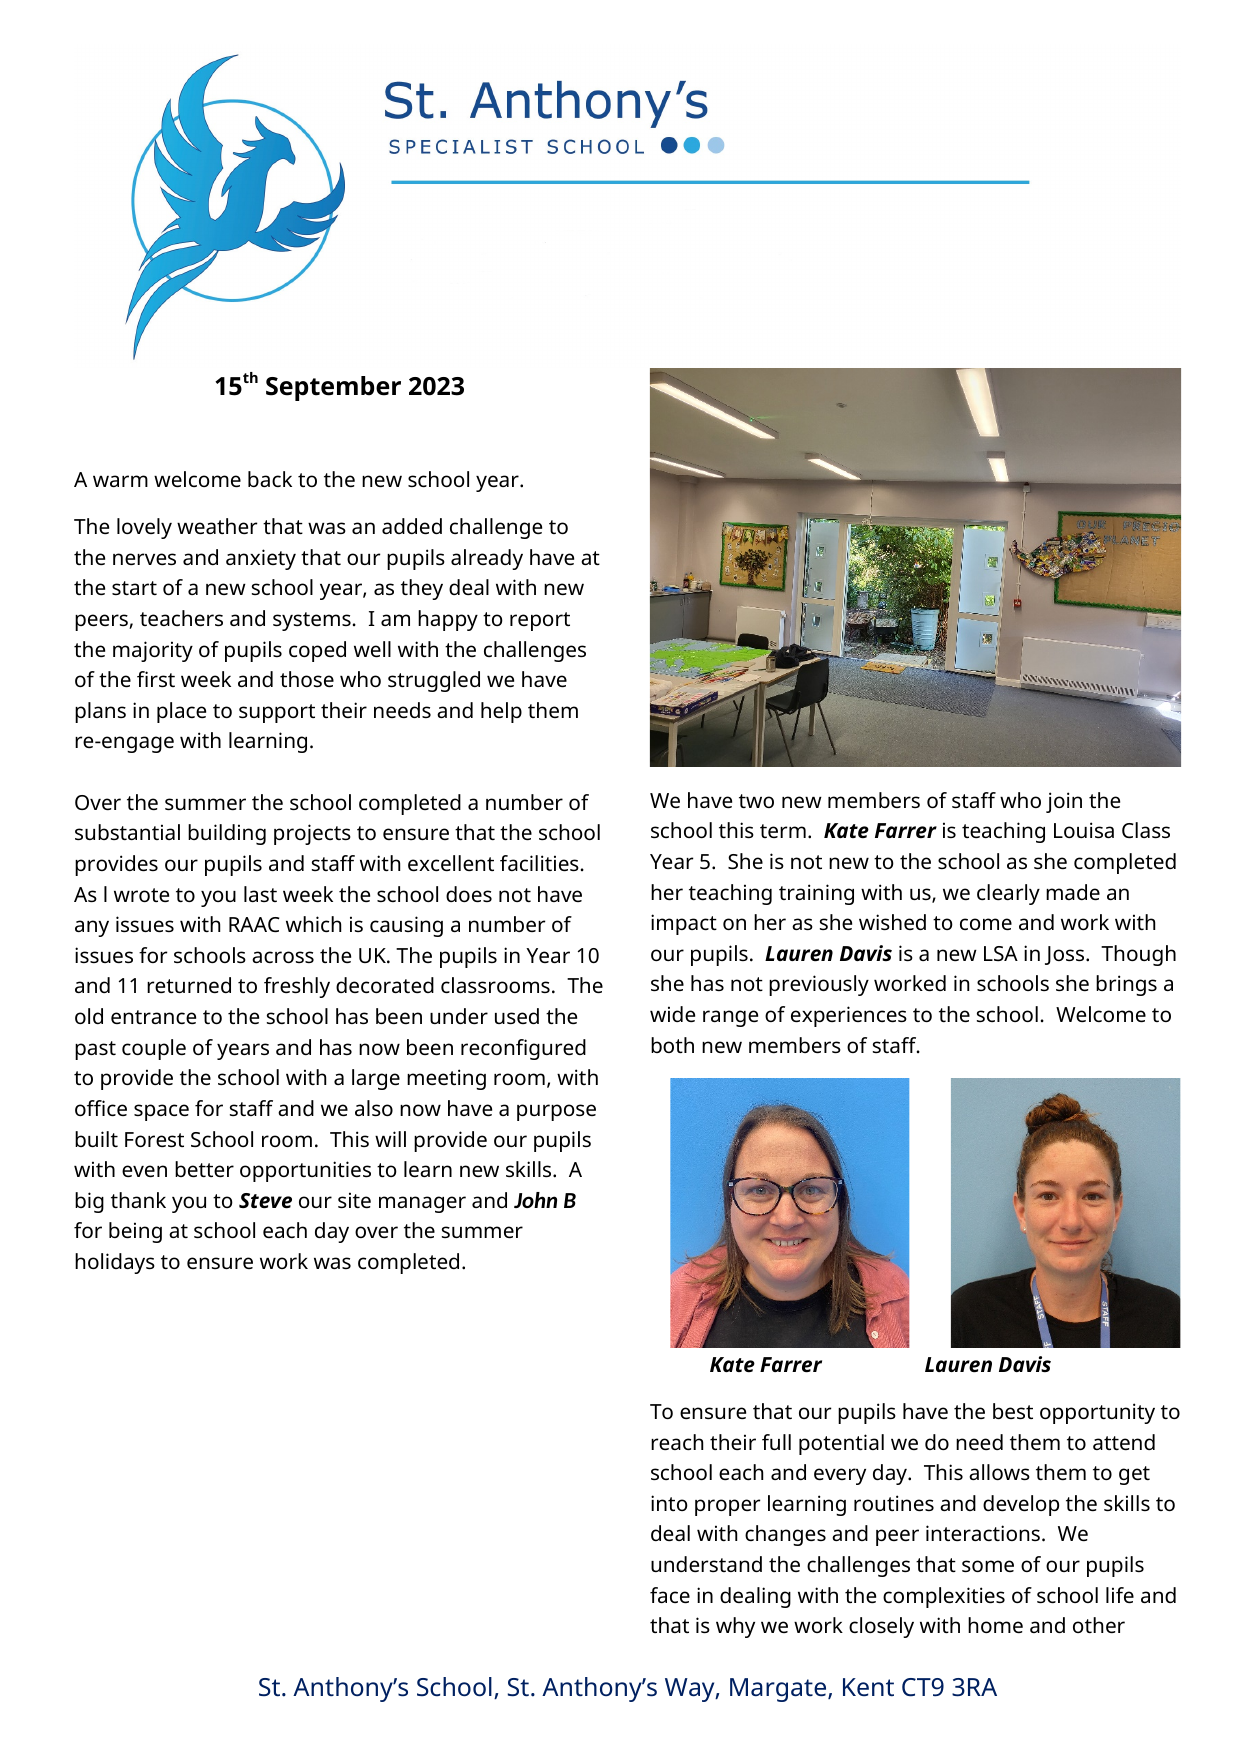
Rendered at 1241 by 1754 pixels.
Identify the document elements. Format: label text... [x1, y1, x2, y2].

text The lovely weather that was an added challenge to the nerves and anxiety that our pupils already have at the start of a new school year, as they deal with new peers, teachers and systems. I am happy to report the majority of pupils coped well with the challenges of the first week and those who struggled we have plans in place to support their needs and help them re-engage with learning. Over the summer the school completed a number of substantial building projects to ensure that the school provides our pupils and staff with excellent facilities. As l wrote to you last week the school does not have any issues with RAAC which is causing a number of issues for schools across the UK. The pupils in Year 10 and 11 returned to freshly decorated classrooms. The old entrance to the school has been under used the past couple of years and has now been reconfigured to provide the school with a large meeting room, with office space for staff and we also now have a purpose built Forest School room. This will provide our pupils with even better opportunities to learn new skills. A big thank you to Steve our site manager and John B for being at school each day over the summer holidays to ensure work was completed. [74, 512, 605, 1276]
text We have two new members of staff who join the school this term. Kate Farrer is teaching Louisa Class Year 5. She is not new to the school as she completed her teaching training with us, we clearly made an impact on her as she wished to come and work with our pupils. Lauren Davis is a new LSA in Joss. Though she has not previously worked in schools she brings a wide range of experiences to the school. Welcome to both new members of staff. [650, 786, 1181, 1059]
text A warm welcome back to the new school year. [74, 465, 605, 493]
picture [950, 1078, 1181, 1348]
text 15th September 2023 [74, 368, 605, 465]
picture [73, 44, 1182, 767]
picture [670, 1078, 910, 1348]
